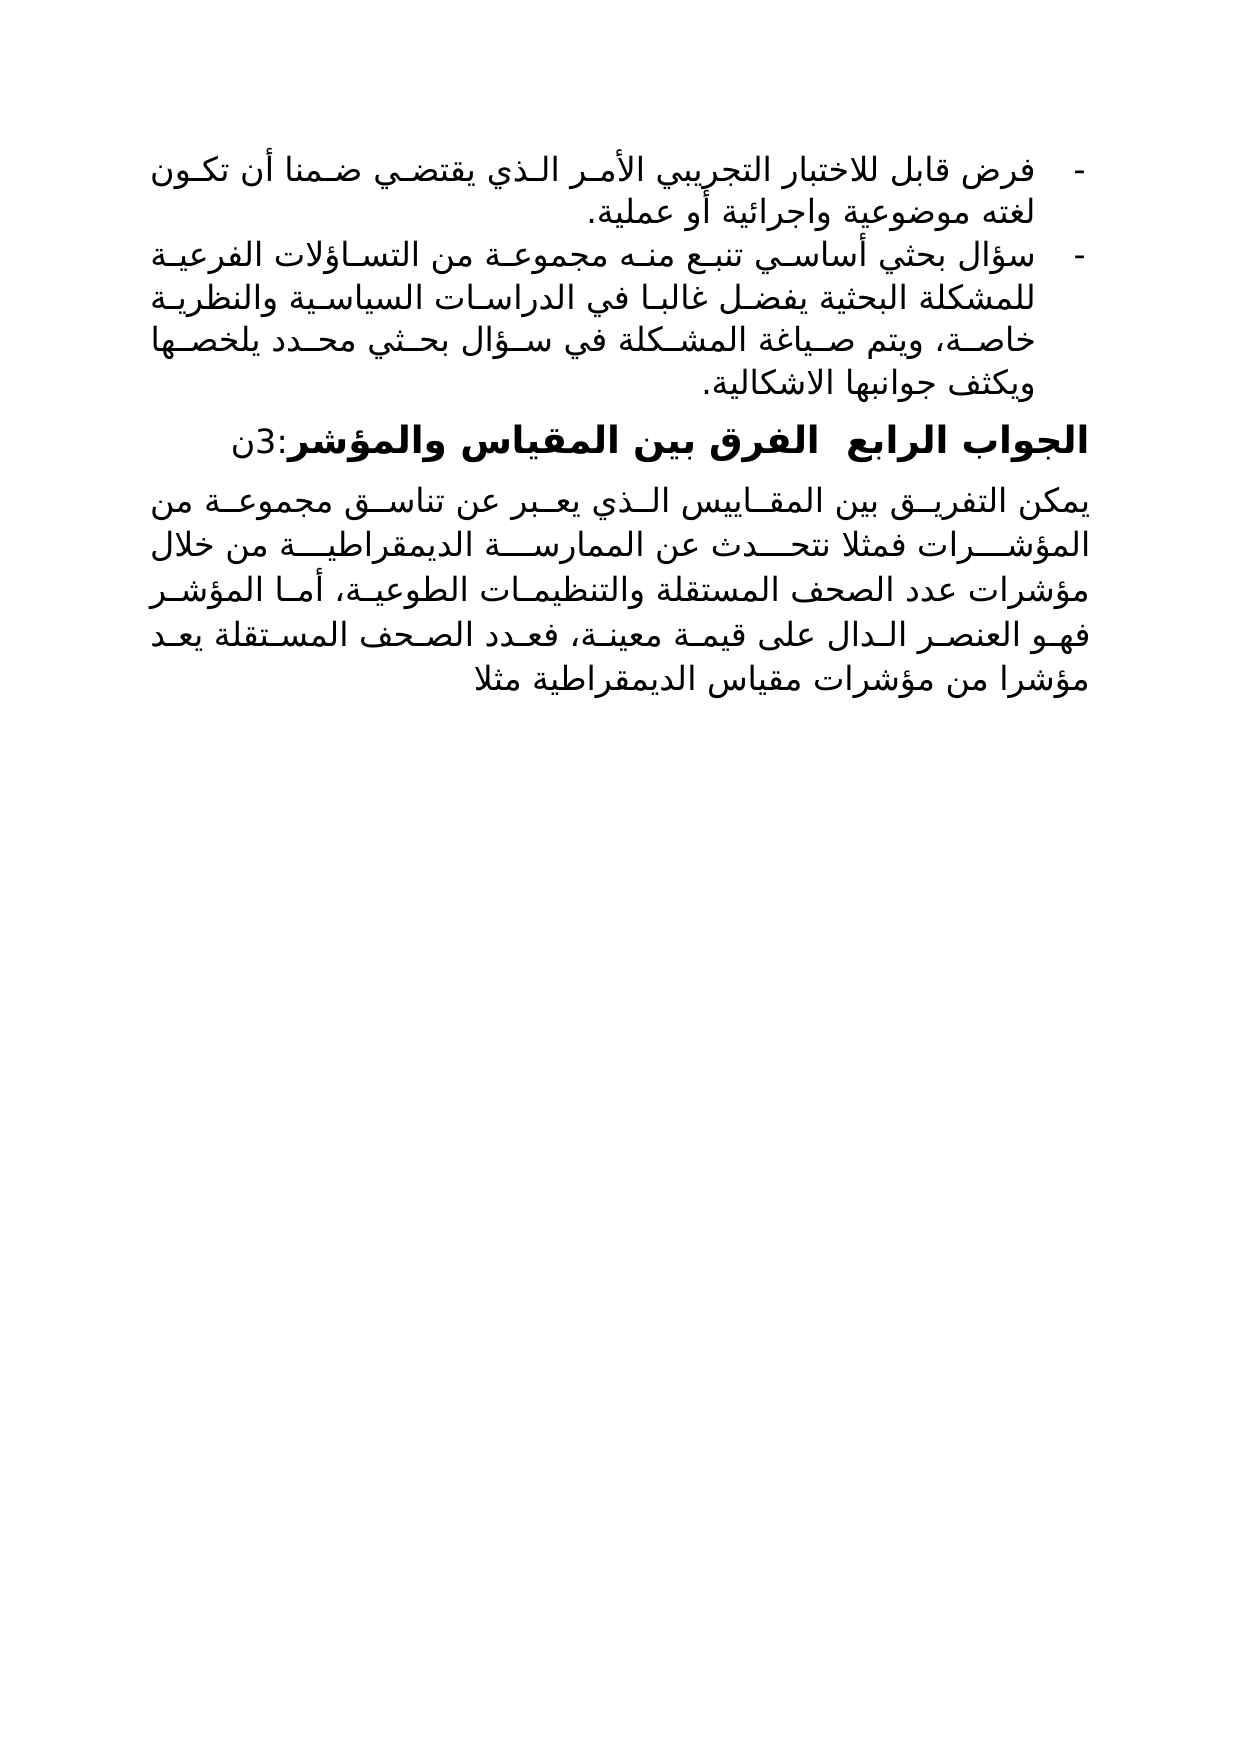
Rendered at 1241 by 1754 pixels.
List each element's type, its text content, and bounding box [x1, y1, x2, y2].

text يمكن التفريق بين المقاييس الذي يعبر عن تناسق مجموعة من المؤشرات فمثلا نتحدث عن الممارسة الديمقراطية من خلال مؤشرات عدد الصحف المستقلة والتنظيمات الطوعية، أما المؤشر فهو العنصر الدال على قيمة معينة، فعدد الصحف المستقلة يعد مؤشرا من مؤشرات مقياس الديمقراطية مثلا [150, 481, 1090, 698]
text الجواب الرابع الفرق بين المقياس والمؤشر:3ن [150, 419, 1090, 462]
list سؤال بحثي أساسي تنبع منه مجموعة من التساؤلات الفرعية للمشكلة البحثية يفضل غالبا في الدراسات السياسية والنظرية خاصة، ويتم صياغة المشكلة في سؤال بحثي محدد يلخصها ويكثف جوانبها الاشكالية. [150, 235, 1073, 402]
list فرض قابل للاختبار التجريبي الأمر الذي يقتضي ضمنا أن تكون لغته موضوعية واجرائية أو عملية. [150, 150, 1073, 232]
